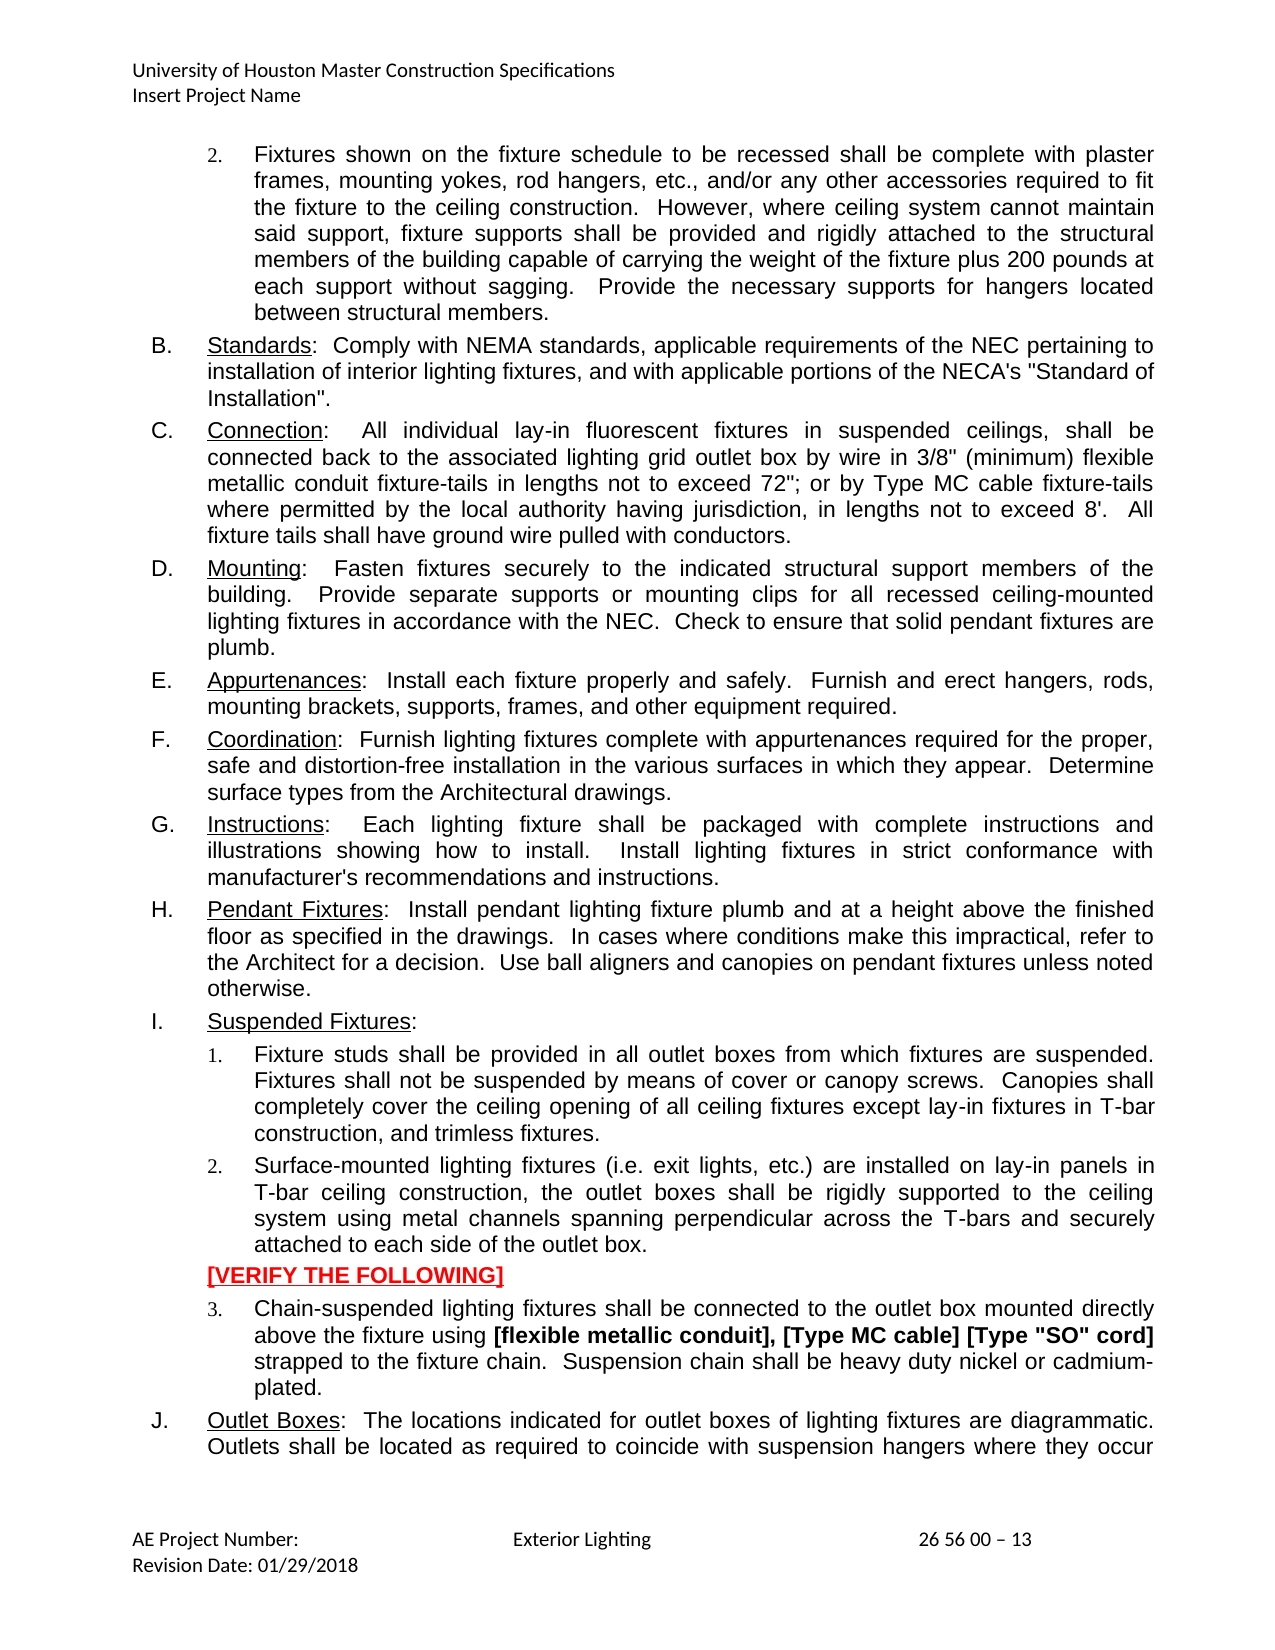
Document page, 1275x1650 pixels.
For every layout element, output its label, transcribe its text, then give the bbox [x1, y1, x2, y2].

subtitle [151, 1407, 1155, 1459]
subtitle Pendant Fixtures: Install pendant lighting fixture plumb and at a height above the finished floor as specified in the drawings. In cases where conditions make this impractical, refer to the Architect for a decision. Use ball aligners and canopies on pendant fixtures unless noted otherwise. [151, 896, 1155, 1002]
subtitle Standards: Comply with NEMA standards, applicable requirements of the NEC pertaining to installation of interior lighting fixtures, and with applicable portions of the NECA's "Standard of Installation". [151, 332, 1155, 411]
text [verify the following] [207, 1264, 1155, 1289]
subtitle Chain-suspended lighting fixtures shall be connected to the outlet box mounted directly above the fixture using [flexible metallic conduit], [Type MC cable] [Type "SO" cord] strapped to the fixture chain. Suspension chain shall be heavy duty nickel or cadmium-plated. [207, 1295, 1155, 1401]
subtitle Connection: All individual lay-in fluorescent fixtures in suspended ceilings, shall be connected back to the associated lighting grid outlet box by wire in 3/8" (minimum) flexible metallic conduit fixture-tails in lengths not to exceed 72"; or by Type MC cable fixture-tails where permitted by the local authority having jurisdiction, in lengths not to exceed 8'. All fixture tails shall have ground wire pulled with conductors. [151, 417, 1155, 549]
subtitle Instructions: Each lighting fixture shall be packaged with complete instructions and illustrations showing how to install. Install lighting fixtures in strict conformance with manufacturer's recommendations and instructions. [151, 811, 1155, 890]
subtitle Fixtures shown on the fixture schedule to be recessed shall be complete with plaster frames, mounting yokes, rod hangers, etc., and/or any other accessories required to fit the fixture to the ceiling construction. However, where ceiling system cannot maintain said support, fixture supports shall be provided and rigidly attached to the structural members of the building capable of carrying the weight of the fixture plus 200 pounds at each support without sagging. Provide the necessary supports for hangers located between structural members. [207, 141, 1155, 326]
subtitle Appurtenances: Install each fixture properly and safely. Furnish and erect hangers, rods, mounting brackets, supports, frames, and other equipment required. [151, 667, 1155, 719]
subtitle Mounting: Fasten fixtures securely to the indicated structural support members of the building. Provide separate supports or mounting clips for all recessed ceiling-mounted lighting fixtures in accordance with the NEC. Check to ensure that solid pendant fixtures are plumb. [151, 555, 1155, 661]
subtitle Fixture studs shall be provided in all outlet boxes from which fixtures are suspended. Fixtures shall not be suspended by means of cover or canopy screws. Canopies shall completely cover the ceiling opening of all ceiling fixtures except lay-in fixtures in T-bar construction, and trimless fixtures. [207, 1041, 1155, 1146]
subtitle Suspended Fixtures: [151, 1008, 1155, 1034]
subtitle Surface-mounted lighting fixtures (i.e. exit lights, etc.) are installed on lay-in panels in T-bar ceiling construction, the outlet boxes shall be rigidly supported to the ceiling system using metal channels spanning perpendicular across the T-bars and securely attached to each side of the outlet box. [207, 1152, 1155, 1258]
subtitle Coordination: Furnish lighting fixtures complete with appurtenances required for the proper, safe and distortion-free installation in the various surfaces in which they appear. Determine surface types from the Architectural drawings. [151, 726, 1155, 805]
